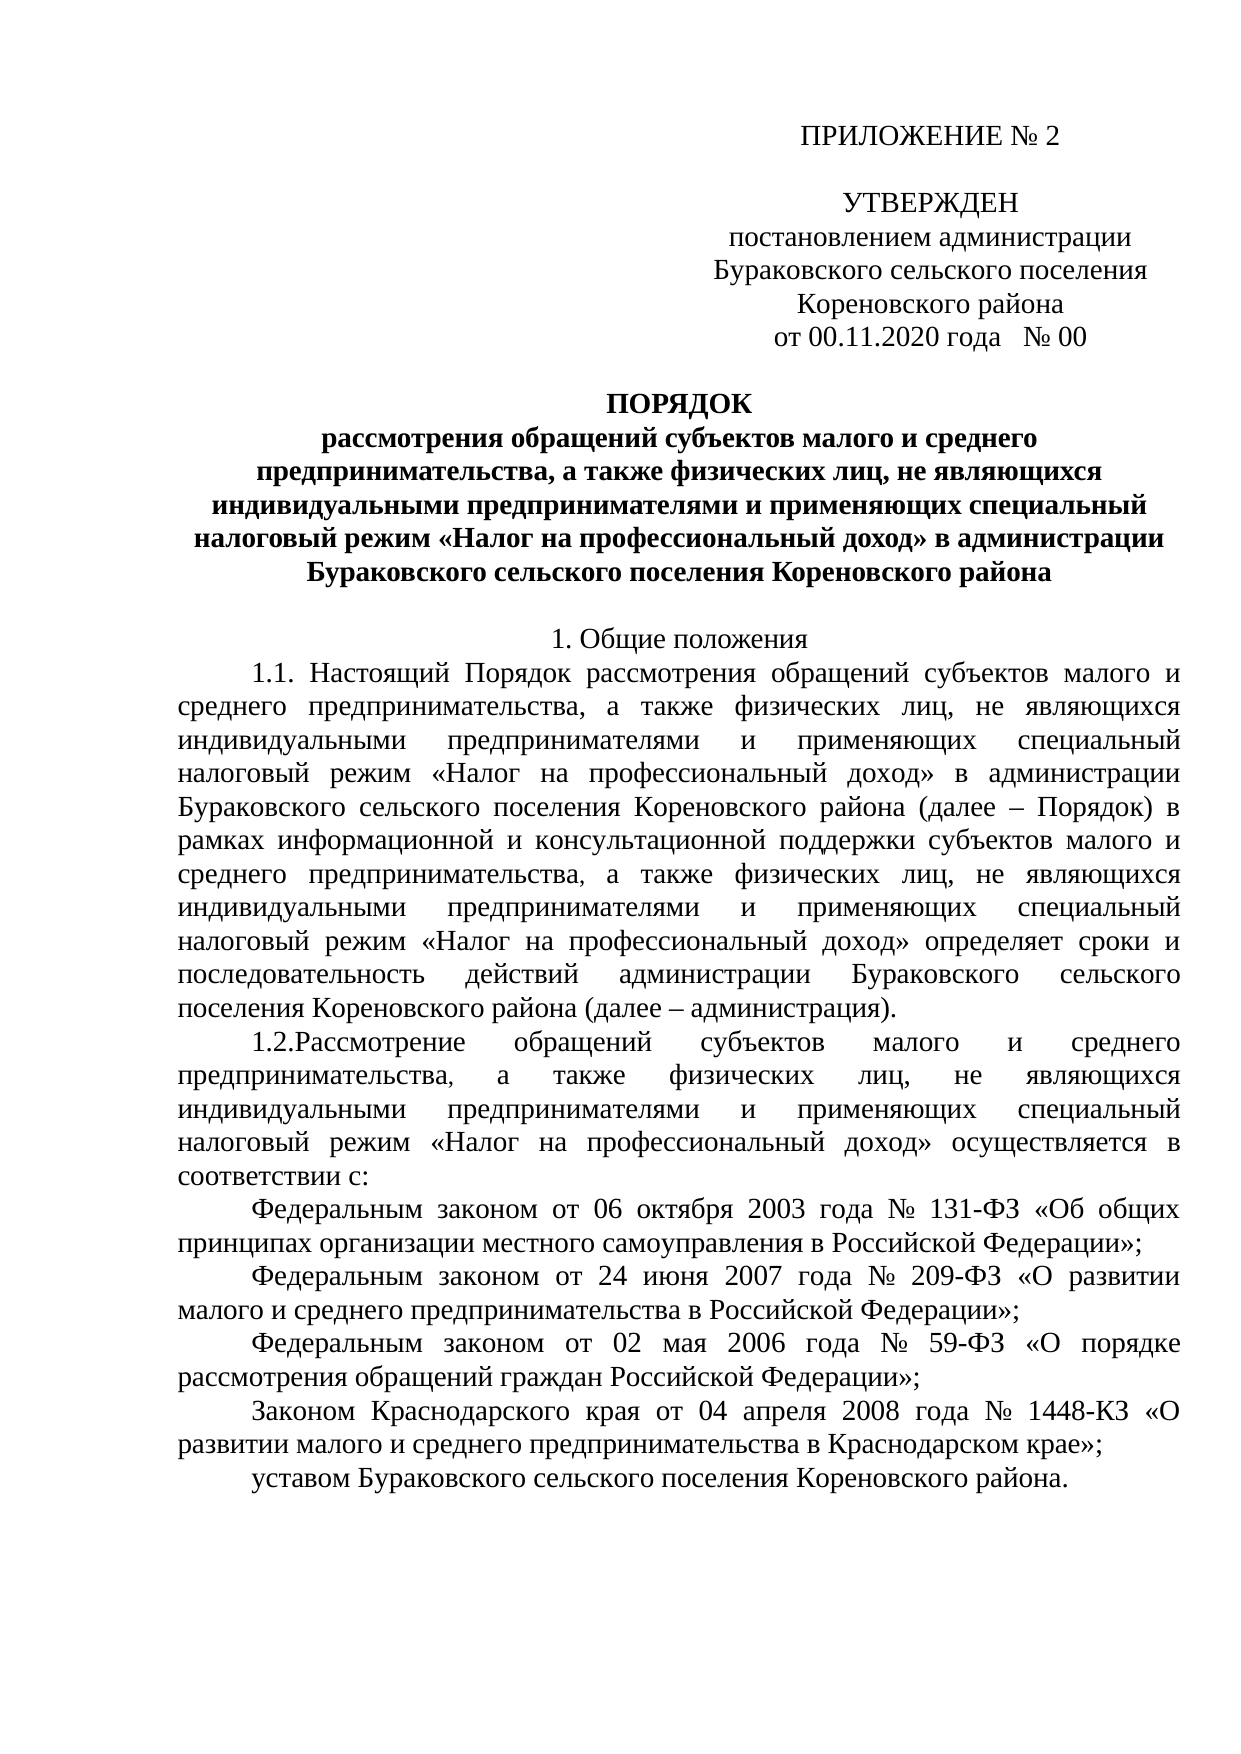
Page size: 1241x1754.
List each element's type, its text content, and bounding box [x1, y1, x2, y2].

text Федеральным законом от 02 мая 2006 года № 59-ФЗ «О порядке рассмотрения обращений граждан Российской Федерации»; [177, 1326, 1181, 1393]
text 1.1. Настоящий Порядок рассмотрения обращений субъектов малого и среднего предпринимательства, а также физических лиц, не являющихся индивидуальными предпринимателями и применяющих специальный налоговый режим «Налог на профессиональный доход» в администрации Бураковского сельского поселения Кореновского района (далее – Порядок) в рамках информационной и консультационной поддержки субъектов малого и среднего предпринимательства, а также физических лиц, не являющихся индивидуальными предпринимателями и применяющих специальный налоговый режим «Налог на профессиональный доход» определяет сроки и последовательность действий администрации Бураковского сельского поселения Кореновского района (далее – администрация). [177, 655, 1181, 1024]
text 1. Общие положения [177, 621, 1181, 655]
text УТВЕРЖДЕН [679, 185, 1181, 219]
text от 00.11.2020 года № 00 [679, 319, 1181, 353]
text уставом Бураковского сельского поселения Кореновского района. [177, 1460, 1181, 1493]
text ПОРЯДОК [177, 386, 1181, 420]
text ПРИЛОЖЕНИЕ № 2 [679, 118, 1181, 152]
text Законом Краснодарского края от 04 апреля 2008 года № 1448-КЗ «О развитии малого и среднего предпринимательства в Краснодарском крае»; [177, 1393, 1181, 1460]
text Бураковского сельского поселения [679, 252, 1181, 286]
text постановлением администрации [679, 219, 1181, 252]
text Федеральным законом от 06 октября 2003 года № 131-ФЗ «Об общих принципах организации местного самоуправления в Российской Федерации»; [177, 1191, 1181, 1258]
text Кореновского района [679, 286, 1181, 319]
text 1.2.Рассмотрение обращений субъектов малого и среднего предпринимательства, а также физических лиц, не являющихся индивидуальными предпринимателями и применяющих специальный налоговый режим «Налог на профессиональный доход» осуществляется в соответствии с: [177, 1024, 1181, 1191]
text рассмотрения обращений субъектов малого и среднего предпринимательства, а также физических лиц, не являющихся индивидуальными предпринимателями и применяющих специальный налоговый режим «Налог на профессиональный доход» в администрации Бураковского сельского поселения Кореновского района [177, 420, 1181, 588]
text Федеральным законом от 24 июня 2007 года № 209-ФЗ «О развитии малого и среднего предпринимательства в Российской Федерации»; [177, 1258, 1181, 1326]
